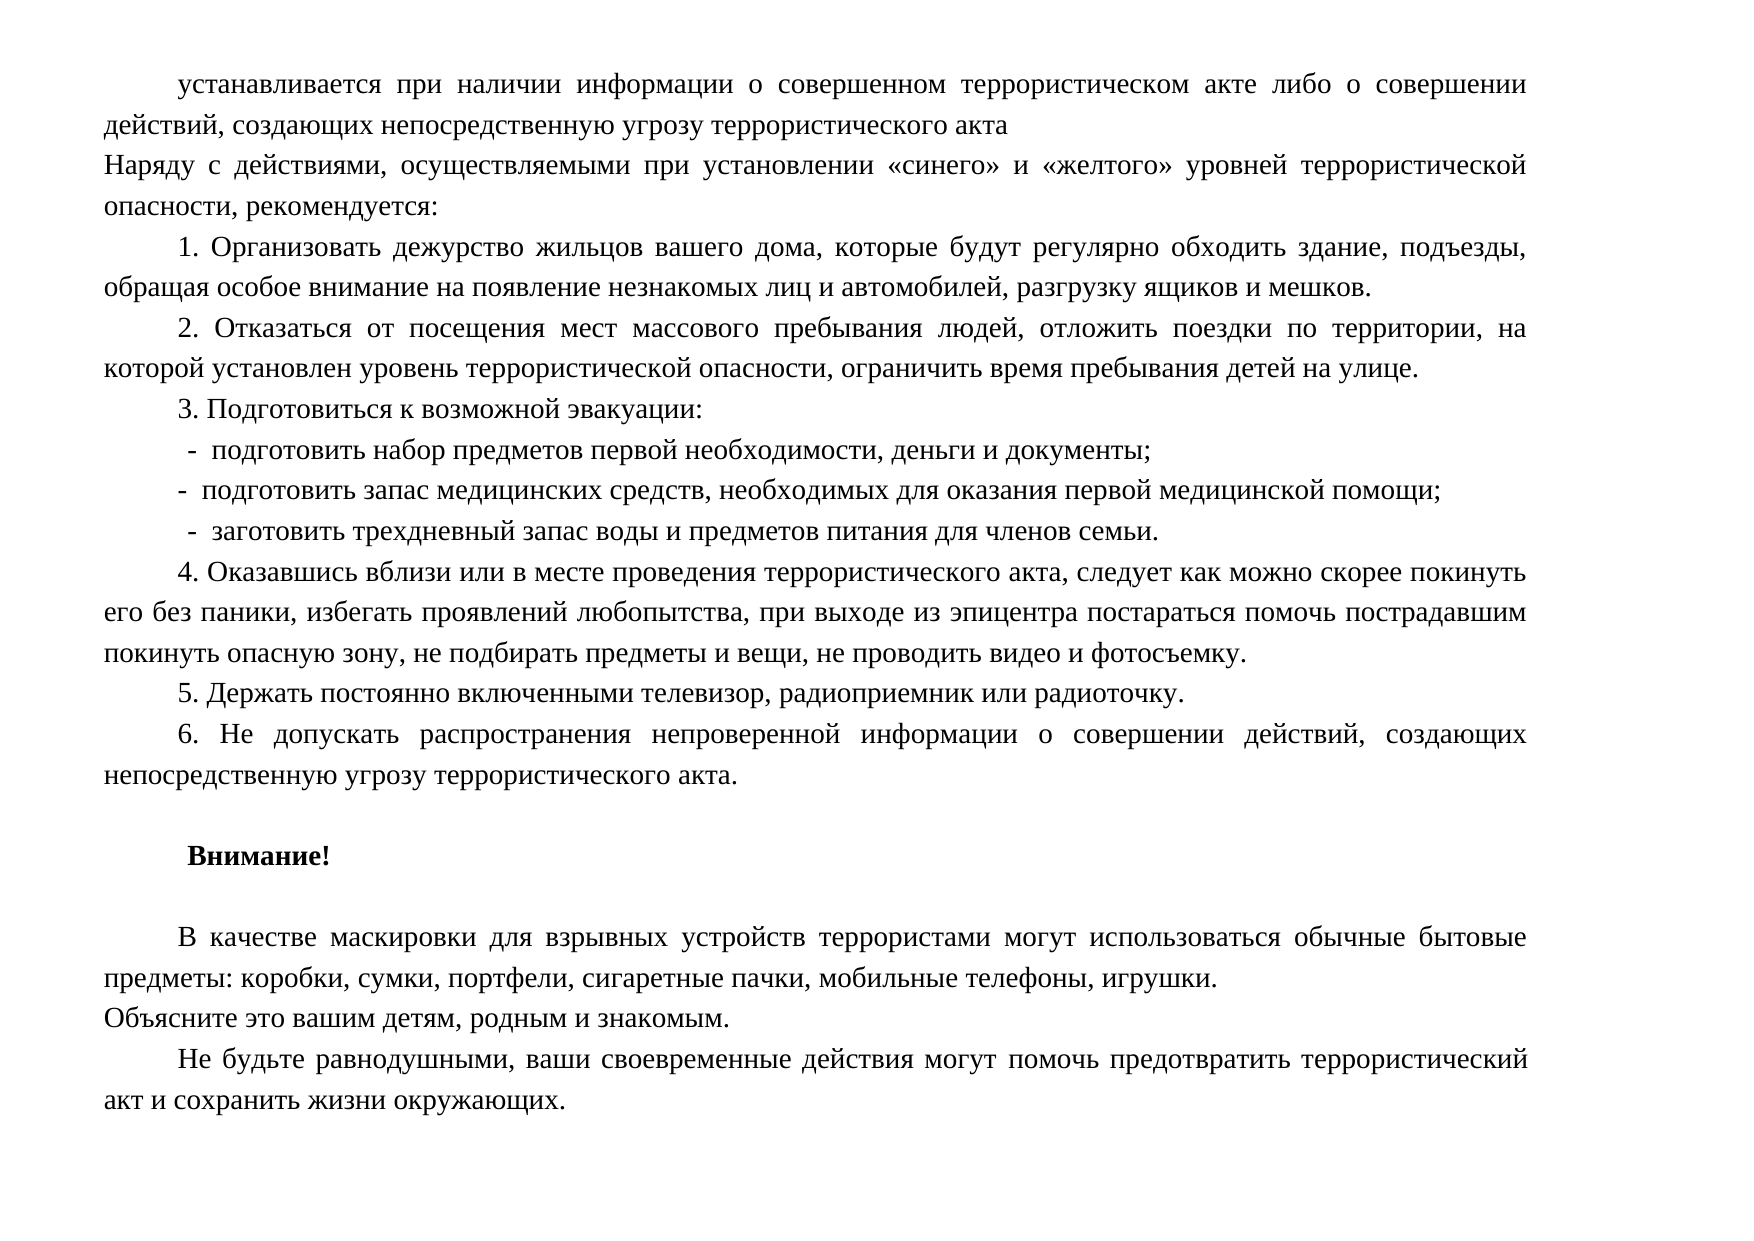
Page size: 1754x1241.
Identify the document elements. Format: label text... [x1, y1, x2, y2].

text Не будьте равнодушными, ваши своевременные действия могут помочь предотвратить террористический акт и сохранить жизни окружающих. [103, 1034, 1528, 1115]
text 3. Подготовиться к возможной эвакуации: [103, 384, 1528, 425]
text - подготовить набор предметов первой необходимости, деньги и документы; [113, 425, 1528, 465]
text устанавливается при наличии информации о совершенном террористическом акте либо о совершении действий, создающих непосредственную угрозу террористического акта [103, 59, 1528, 140]
text Наряду с действиями, осуществляемыми при установлении «синего» и «желтого» уровней террористической опасности, рекомендуется: [103, 140, 1528, 222]
text - заготовить трехдневный запас воды и предметов питания для членов семьи. [113, 506, 1528, 547]
text 2. Отказаться от посещения мест массового пребывания людей, отложить поездки по территории, на которой установлен уровень террористической опасности, ограничить время пребывания детей на улице. [103, 303, 1528, 384]
text В качестве маскировки для взрывных устройств террористами могут использоваться обычные бытовые предметы: коробки, сумки, портфели, сигаретные пачки, мобильные телефоны, игрушки. [103, 912, 1528, 993]
text 5. Держать постоянно включенными телевизор, радиоприемник или радиоточку. [103, 668, 1528, 709]
text 1. Организовать дежурство жильцов вашего дома, которые будут регулярно обходить здание, подъезды, обращая особое внимание на появление незнакомых лиц и автомобилей, разгрузку ящиков и мешков. [103, 222, 1528, 303]
text 4. Оказавшись вблизи или в месте проведения террористического акта, следует как можно скорее покинуть его без паники, избегать проявлений любопытства, при выходе из эпицентра постараться помочь пострадавшим покинуть опасную зону, не подбирать предметы и вещи, не проводить видео и фотосъемку. [103, 547, 1528, 668]
text - подготовить запас медицинских средств, необходимых для оказания первой медицинской помощи; [103, 465, 1528, 506]
text 6. Не допускать распространения непроверенной информации о совершении действий, создающих непосредственную угрозу террористического акта. [103, 709, 1528, 790]
text Внимание! [113, 831, 1528, 872]
text Объясните это вашим детям, родным и знакомым. [103, 993, 1528, 1034]
